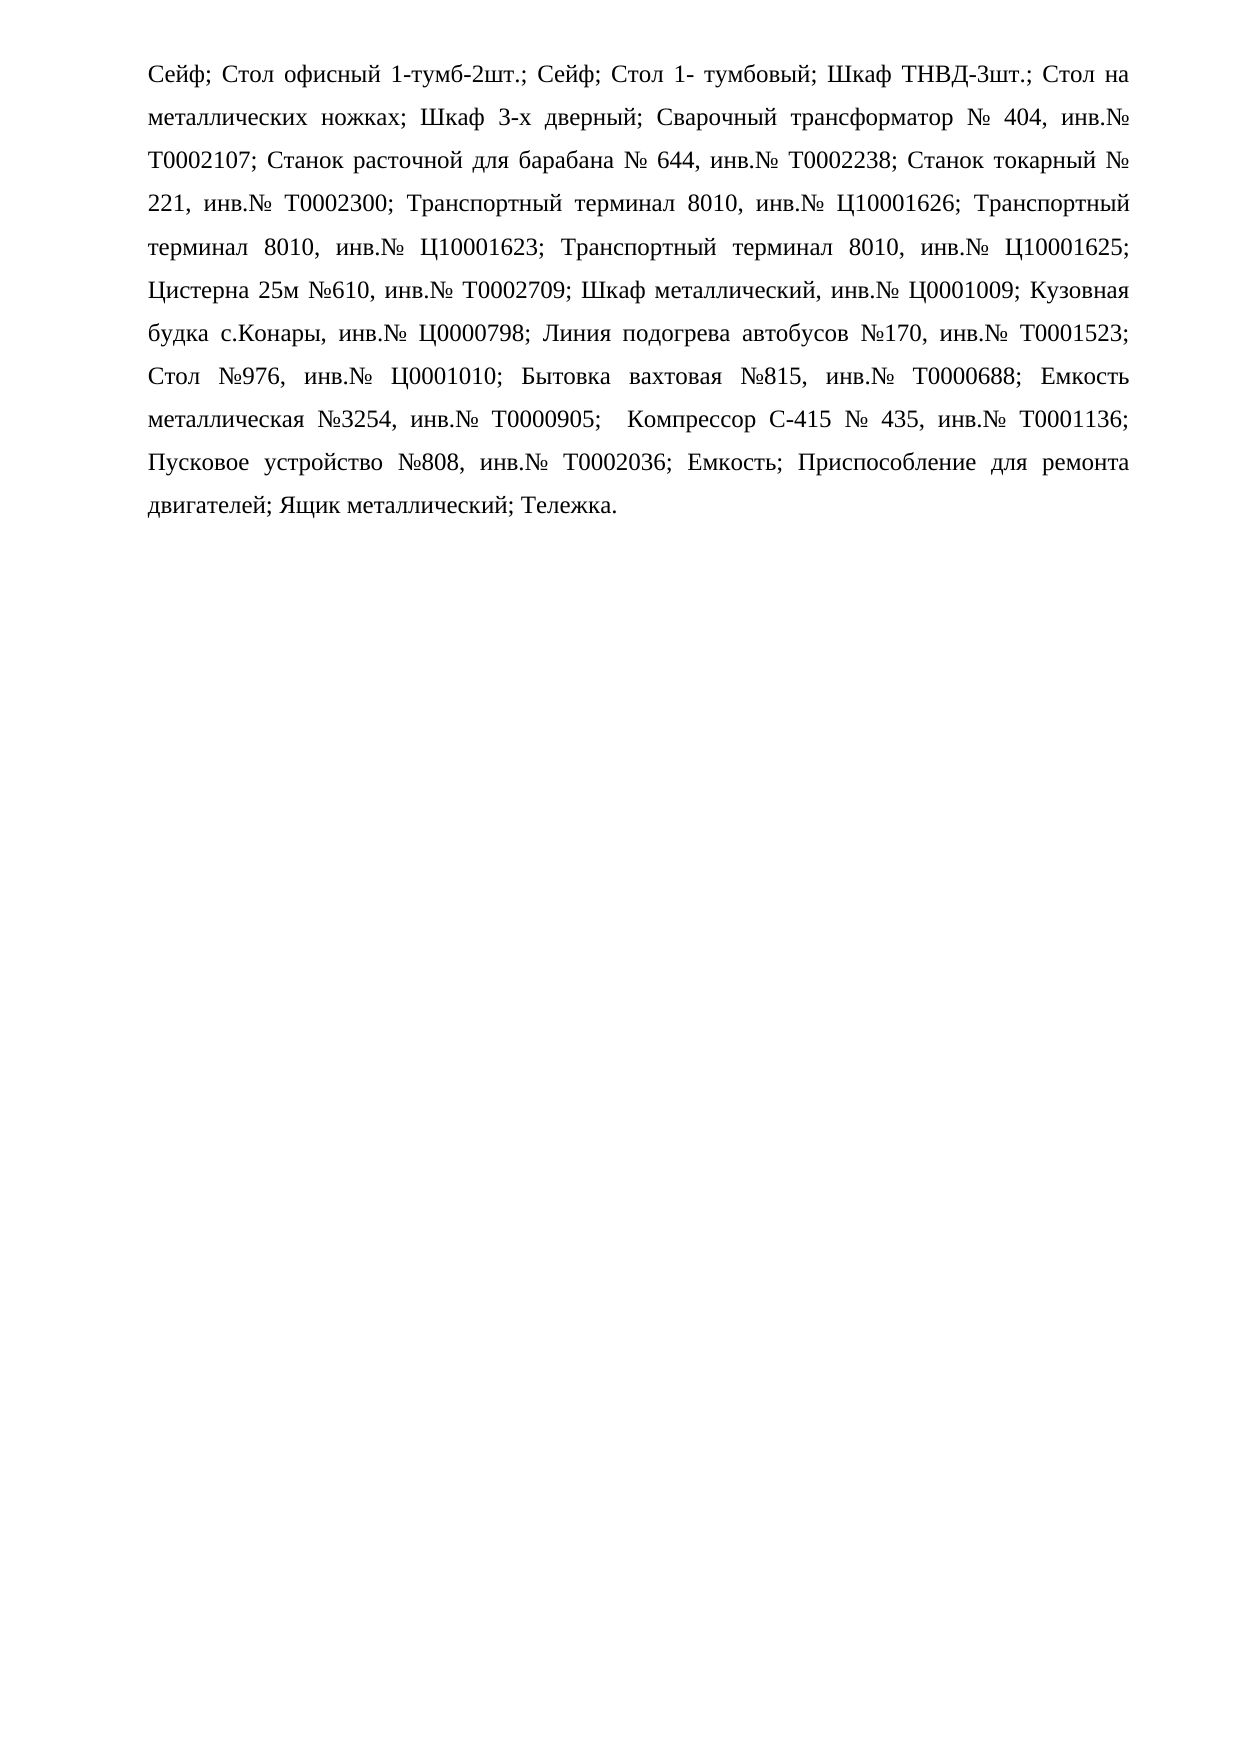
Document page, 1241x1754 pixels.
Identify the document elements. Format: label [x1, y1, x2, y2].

text [148, 59, 1130, 519]
